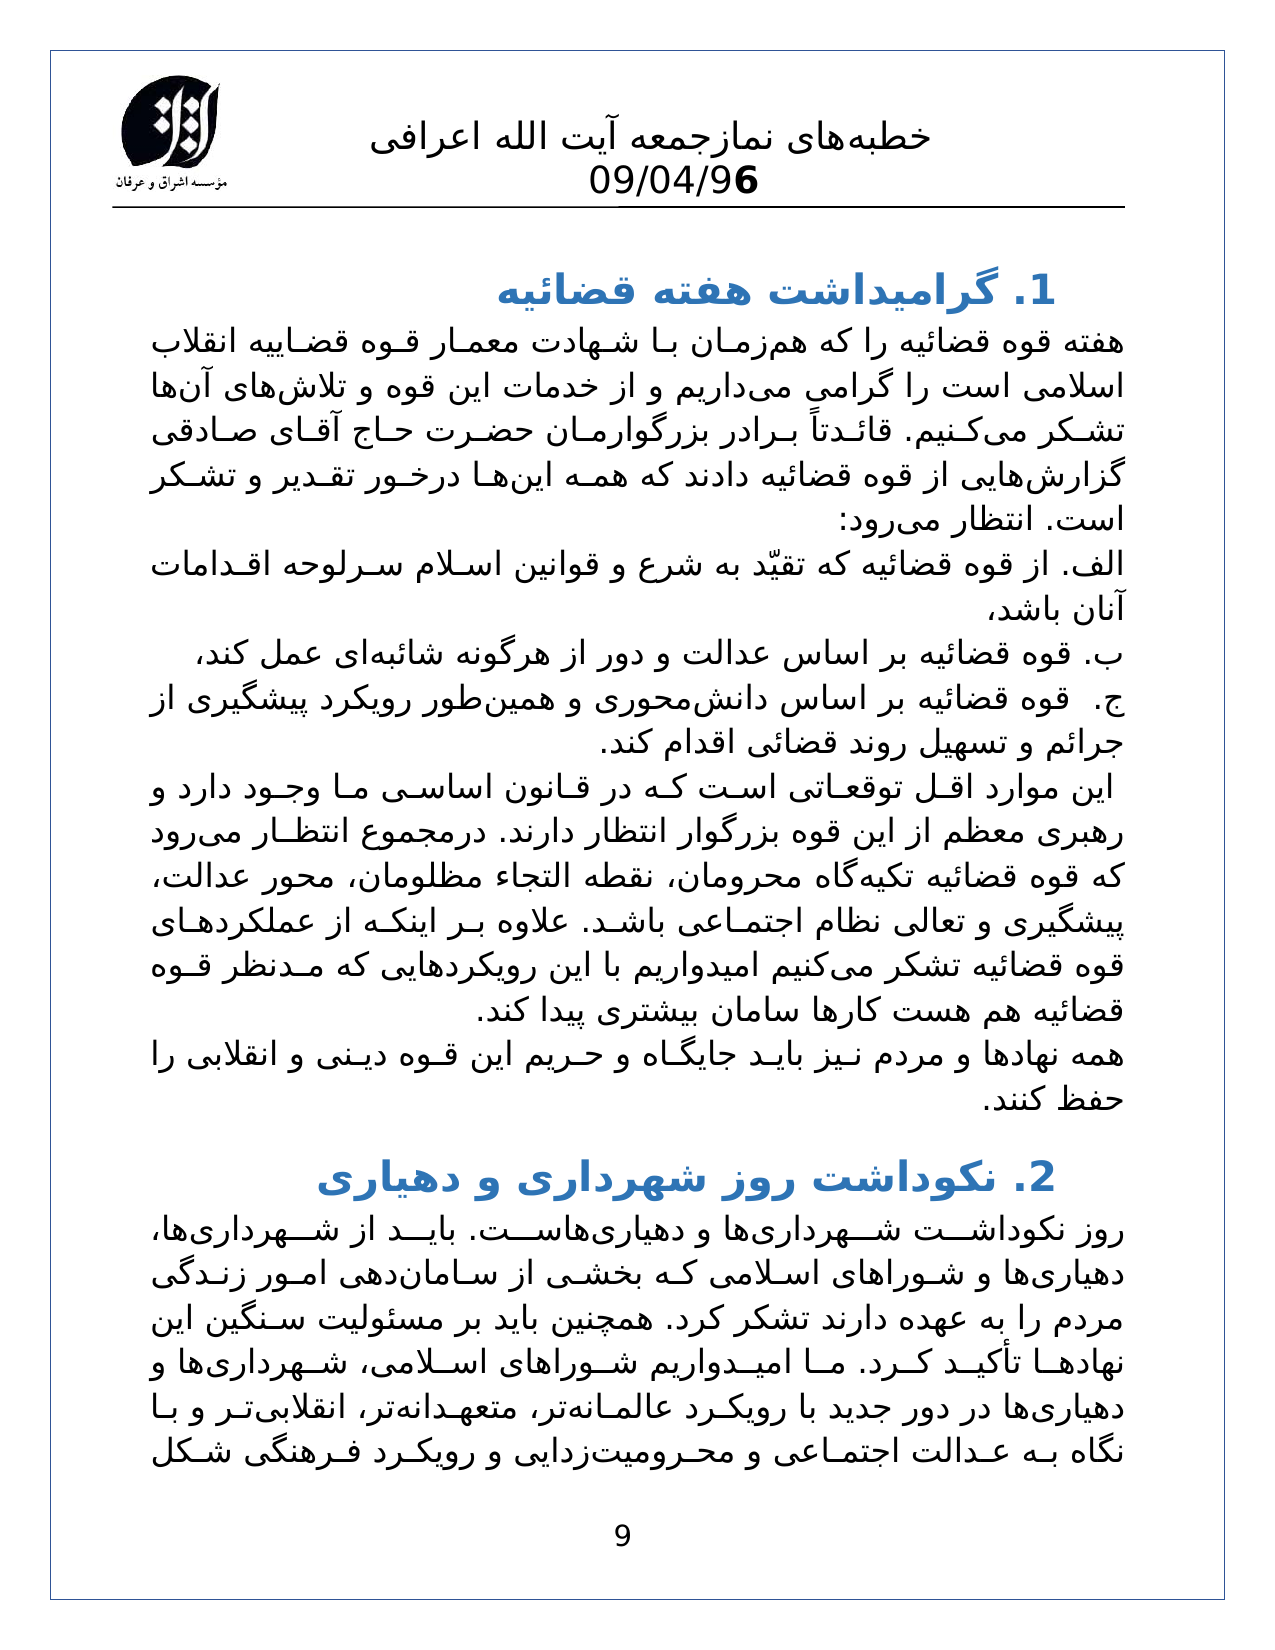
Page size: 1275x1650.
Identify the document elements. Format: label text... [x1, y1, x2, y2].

text ج. قوه قضائیه بر اساس دانش‌محوری و همین‌طور رویکرد پیشگیری از جرائم و تسهیل روند قضائی اقدام کند. [150, 678, 1125, 762]
text همه نهادها و مردم نیز باید جایگاه و حریم این قوه دینی و انقلابی را حفظ کنند. [150, 1035, 1125, 1118]
picture [112, 75, 228, 192]
text هفته قوه قضائیه را که هم‌زمان با شهادت معمار قوه قضاییه انقلاب اسلامی است را گرامی می‌داریم و از خدمات این قوه و تلاش‌های آن‌ها تشکر می‌کنیم. قائدتاً برادر بزرگوارمان حضرت حاج آقای صادقی گزارش‌هایی از قوه قضائیه دادند که همه این‌ها درخور تقدیر و تشکر است. انتظار می‌رود: [150, 322, 1125, 539]
subtitle 1. گرامیداشت هفته قضائیه [150, 266, 1058, 314]
text الف. از قوه قضائیه که تقیّد به شرع و قوانین اسلام سرلوحه اقدامات آنان باشد، [150, 544, 1125, 628]
text این موارد اقل توقعاتی است که در قانون اساسی ما وجود دارد و رهبری معظم از این قوه بزرگوار انتظار دارند. درمجموع انتظار می‌رود که قوه قضائیه تکیه‌گاه محرومان، نقطه التجاء مظلومان، محور عدالت، پیشگیری و تعالی نظام اجتماعی باشد. علاوه بر اینکه از عملکردهای قوه قضائیه تشکر می‌کنیم امیدواریم با این رویکردهایی که مدنظر قوه قضائیه هم هست کارها سامان بیشتری پیدا کند. [150, 767, 1125, 1029]
subtitle 2. نکوداشت روز شهرداری و دهیاری [150, 1153, 1058, 1202]
text ب. قوه قضائیه بر اساس عدالت و دور از هرگونه شائبه‌ای عمل کند، [150, 634, 1125, 672]
